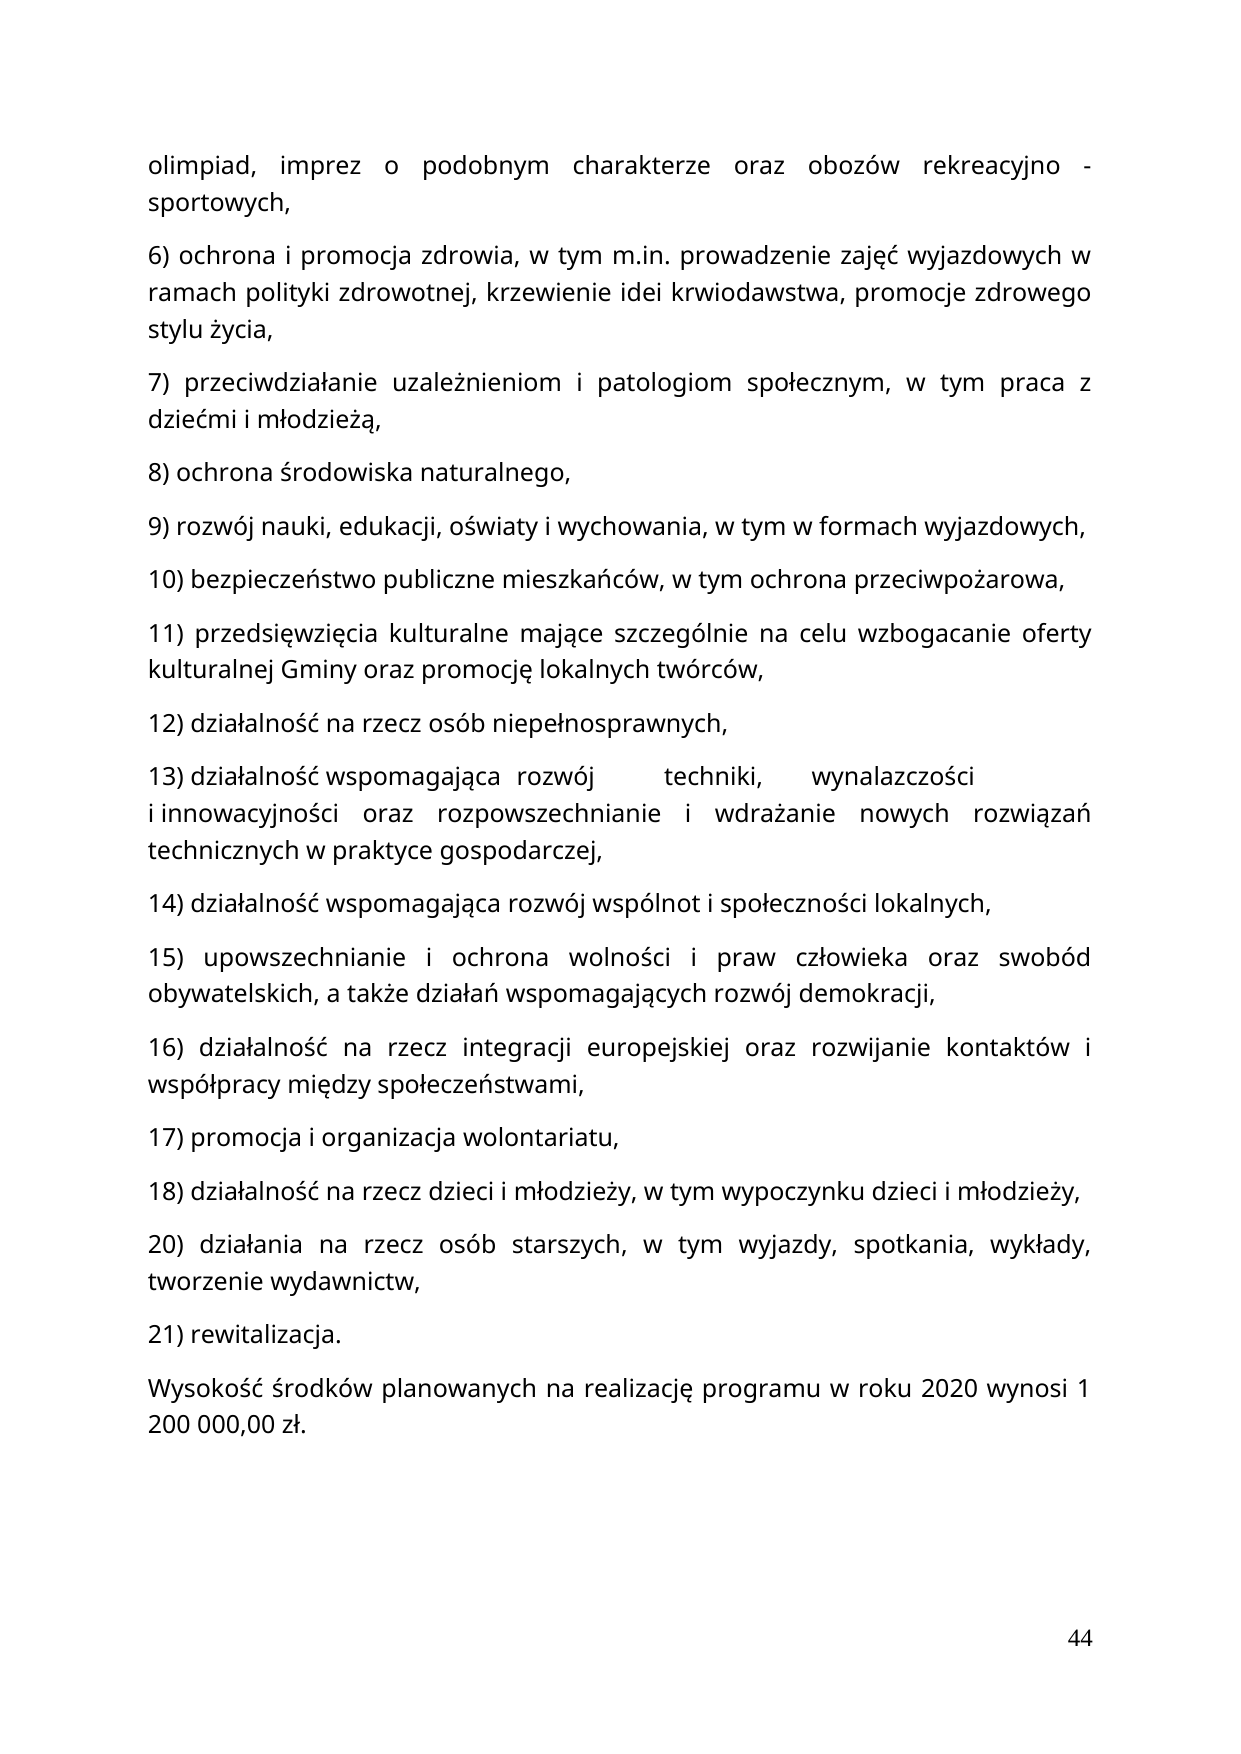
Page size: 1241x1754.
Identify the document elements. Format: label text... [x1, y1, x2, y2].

text 11) przedsięwzięcia kulturalne mające szczególnie na celu wzbogacanie oferty kulturalnej Gminy oraz promocję lokalnych twórców, [148, 615, 1093, 686]
text 14) działalność wspomagająca rozwój wspólnot i społeczności lokalnych, [148, 886, 1093, 920]
text 12) działalność na rzecz osób niepełnosprawnych, [148, 706, 1093, 739]
text 18) działalność na rzecz dzieci i młodzieży, w tym wypoczynku dzieci i młodzieży, [148, 1173, 1093, 1207]
text 15) upowszechnianie i ochrona wolności i praw człowieka oraz swobód obywatelskich, a także działań wspomagających rozwój demokracji, [148, 939, 1093, 1010]
text 8) ochrona środowiska naturalnego, [148, 455, 1093, 489]
text 20) działania na rzecz osób starszych, w tym wyjazdy, spotkania, wykłady, tworzenie wydawnictw, [148, 1227, 1093, 1297]
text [148, 148, 1093, 218]
text 17) promocja i organizacja wolontariatu, [148, 1120, 1093, 1154]
text 10) bezpieczeństwo publiczne mieszkańców, w tym ochrona przeciwpożarowa, [148, 562, 1093, 596]
text Wysokość środków planowanych na realizację programu w roku 2020 wynosi 1 200 000,00 zł. [148, 1370, 1093, 1441]
text 16) działalność na rzecz integracji europejskiej oraz rozwijanie kontaktów i współpracy między społeczeństwami, [148, 1029, 1093, 1100]
text 21) rewitalizacja. [148, 1317, 1093, 1351]
text 9) rozwój nauki, edukacji, oświaty i wychowania, w tym w formach wyjazdowych, [148, 508, 1093, 542]
text 13) działalność wspomagająca rozwój techniki, wynalazczości i innowacyjności oraz rozpowszechnianie i wdrażanie nowych rozwiązań technicznych w praktyce gospodarczej, [148, 759, 1093, 867]
text 6) ochrona i promocja zdrowia, w tym m.in. prowadzenie zajęć wyjazdowych w ramach polityki zdrowotnej, krzewienie idei krwiodawstwa, promocje zdrowego stylu życia, [148, 238, 1093, 345]
text 7) przeciwdziałanie uzależnieniom i patologiom społecznym, w tym praca z dziećmi i młodzieżą, [148, 365, 1093, 436]
